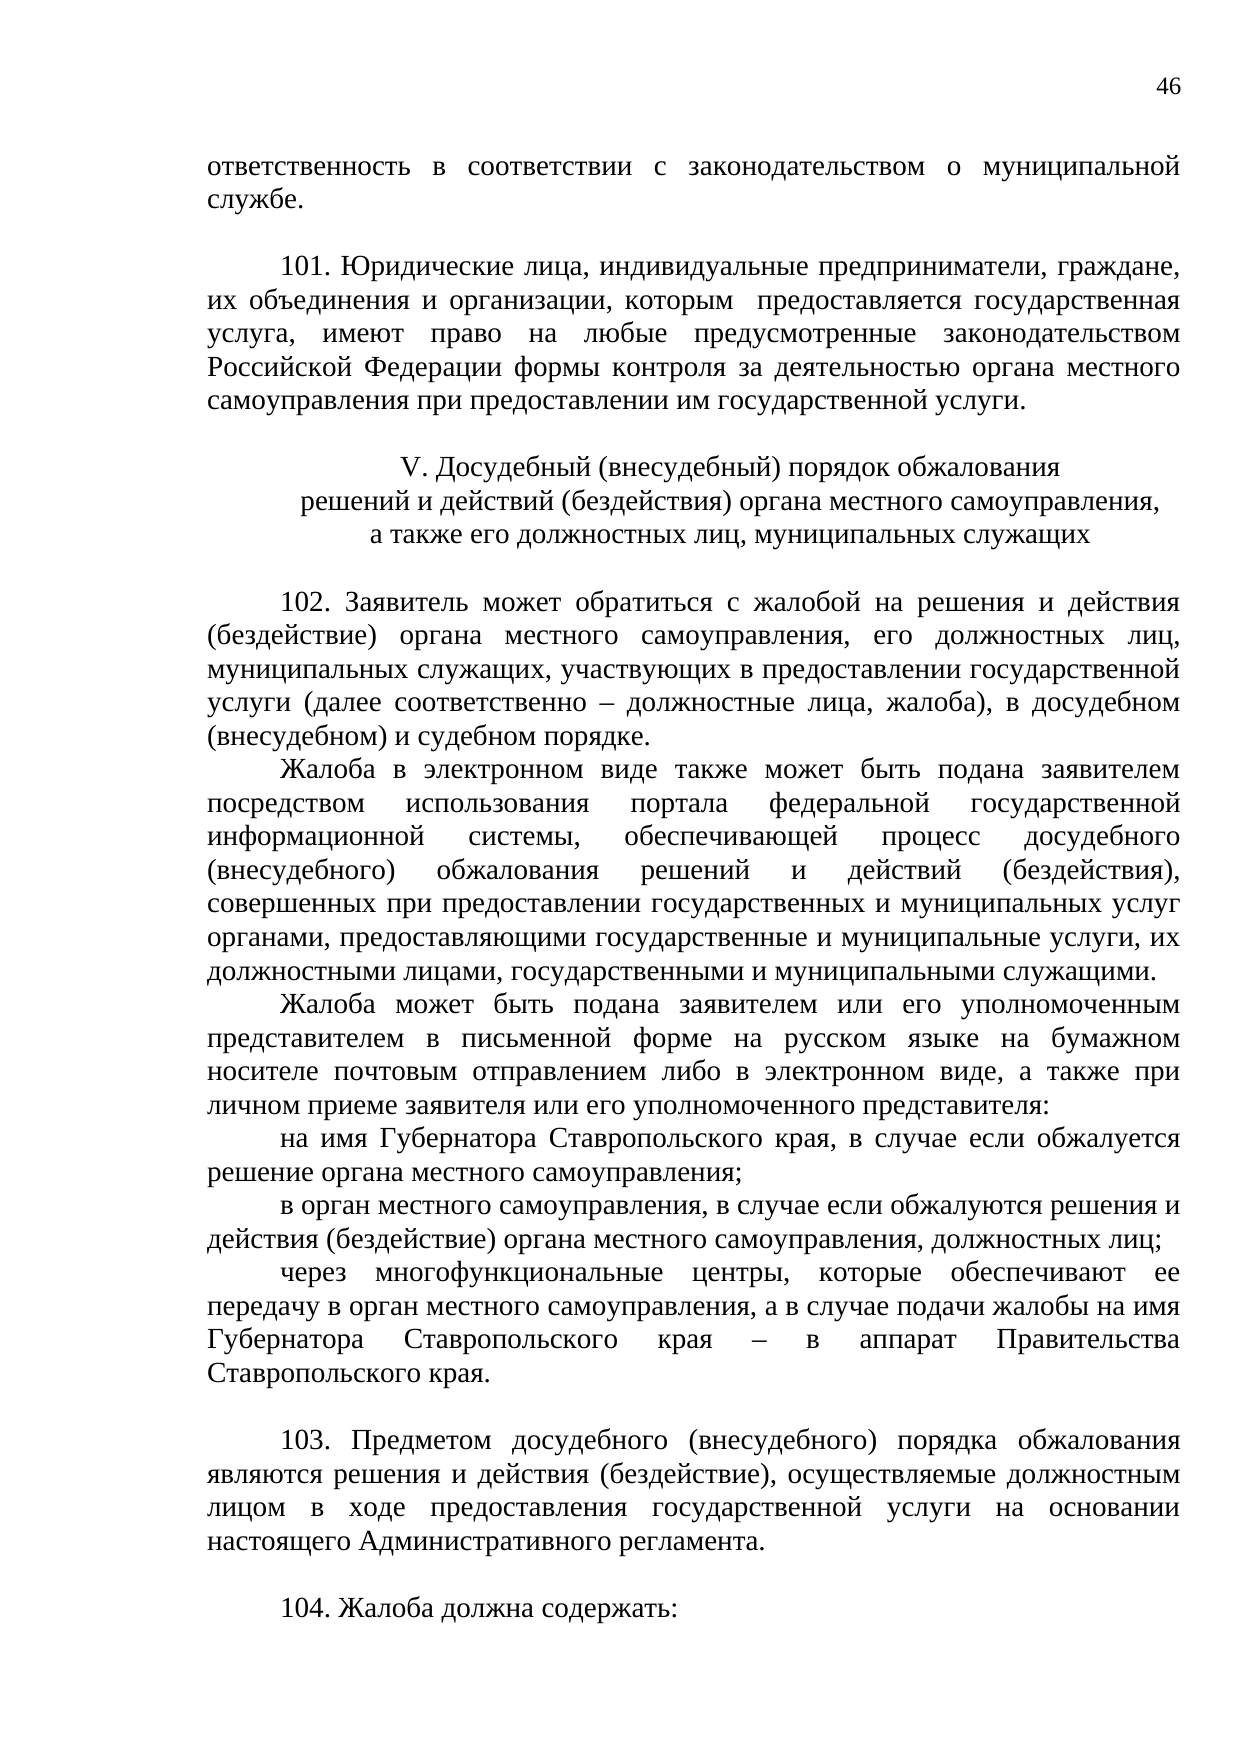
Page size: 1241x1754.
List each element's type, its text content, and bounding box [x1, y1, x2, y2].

text через многофункциональные центры, которые обеспечивают ее передачу в орган местного самоуправления, а в случае подачи жалобы на имя Губернатора Ставропольского края – в аппарат Правительства Ставропольского края. [207, 1254, 1181, 1389]
text в орган местного самоуправления, в случае если обжалуются решения и действия (бездействие) органа местного самоуправления, должностных лиц; [207, 1187, 1181, 1254]
text V. Досудебный (внесудебный) порядок обжалования [207, 449, 1181, 483]
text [207, 148, 1181, 215]
text на имя Губернатора Ставропольского края, в случае если обжалуется решение органа местного самоуправления; [207, 1120, 1181, 1187]
text Жалоба может быть подана заявителем или его уполномоченным представителем в письменной форме на русском языке на бумажном носителе почтовым отправлением либо в электронном виде, а также при личном приеме заявителя или его уполномоченного представителя: [207, 986, 1181, 1120]
text 103. Предметом досудебного (внесудебного) порядка обжалования являются решения и действия (бездействие), осуществляемые должностным лицом в ходе предоставления государственной услуги на основании настоящего Административного регламента. [207, 1422, 1181, 1556]
text 104. Жалоба должна содержать: [207, 1590, 1181, 1623]
text 102. Заявитель может обратиться с жалобой на решения и действия (бездействие) органа местного самоуправления, его должностных лиц, муниципальных служащих, участвующих в предоставлении государственной услуги (далее соответственно – должностные лица, жалоба), в досудебном (внесудебном) и судебном порядке. [207, 584, 1181, 751]
text решений и действий (бездействия) органа местного самоуправления, [207, 483, 1181, 517]
text Жалоба в электронном виде также может быть подана заявителем посредством использования портала федеральной государственной информационной системы, обеспечивающей процесс досудебного (внесудебного) обжалования решений и действий (бездействия), совершенных при предоставлении государственных и муниципальных услуг органами, предоставляющими государственные и муниципальные услуги, их должностными лицами, государственными и муниципальными служащими. [207, 751, 1181, 986]
text а также его должностных лиц, муниципальных служащих [207, 517, 1181, 550]
text 101. Юридические лица, индивидуальные предприниматели, граждане, их объединения и организации, которым предоставляется государственная услуга, имеют право на любые предусмотренные законодательством Российской Федерации формы контроля за деятельностью органа местного самоуправления при предоставлении им государственной услуги. [207, 248, 1181, 416]
